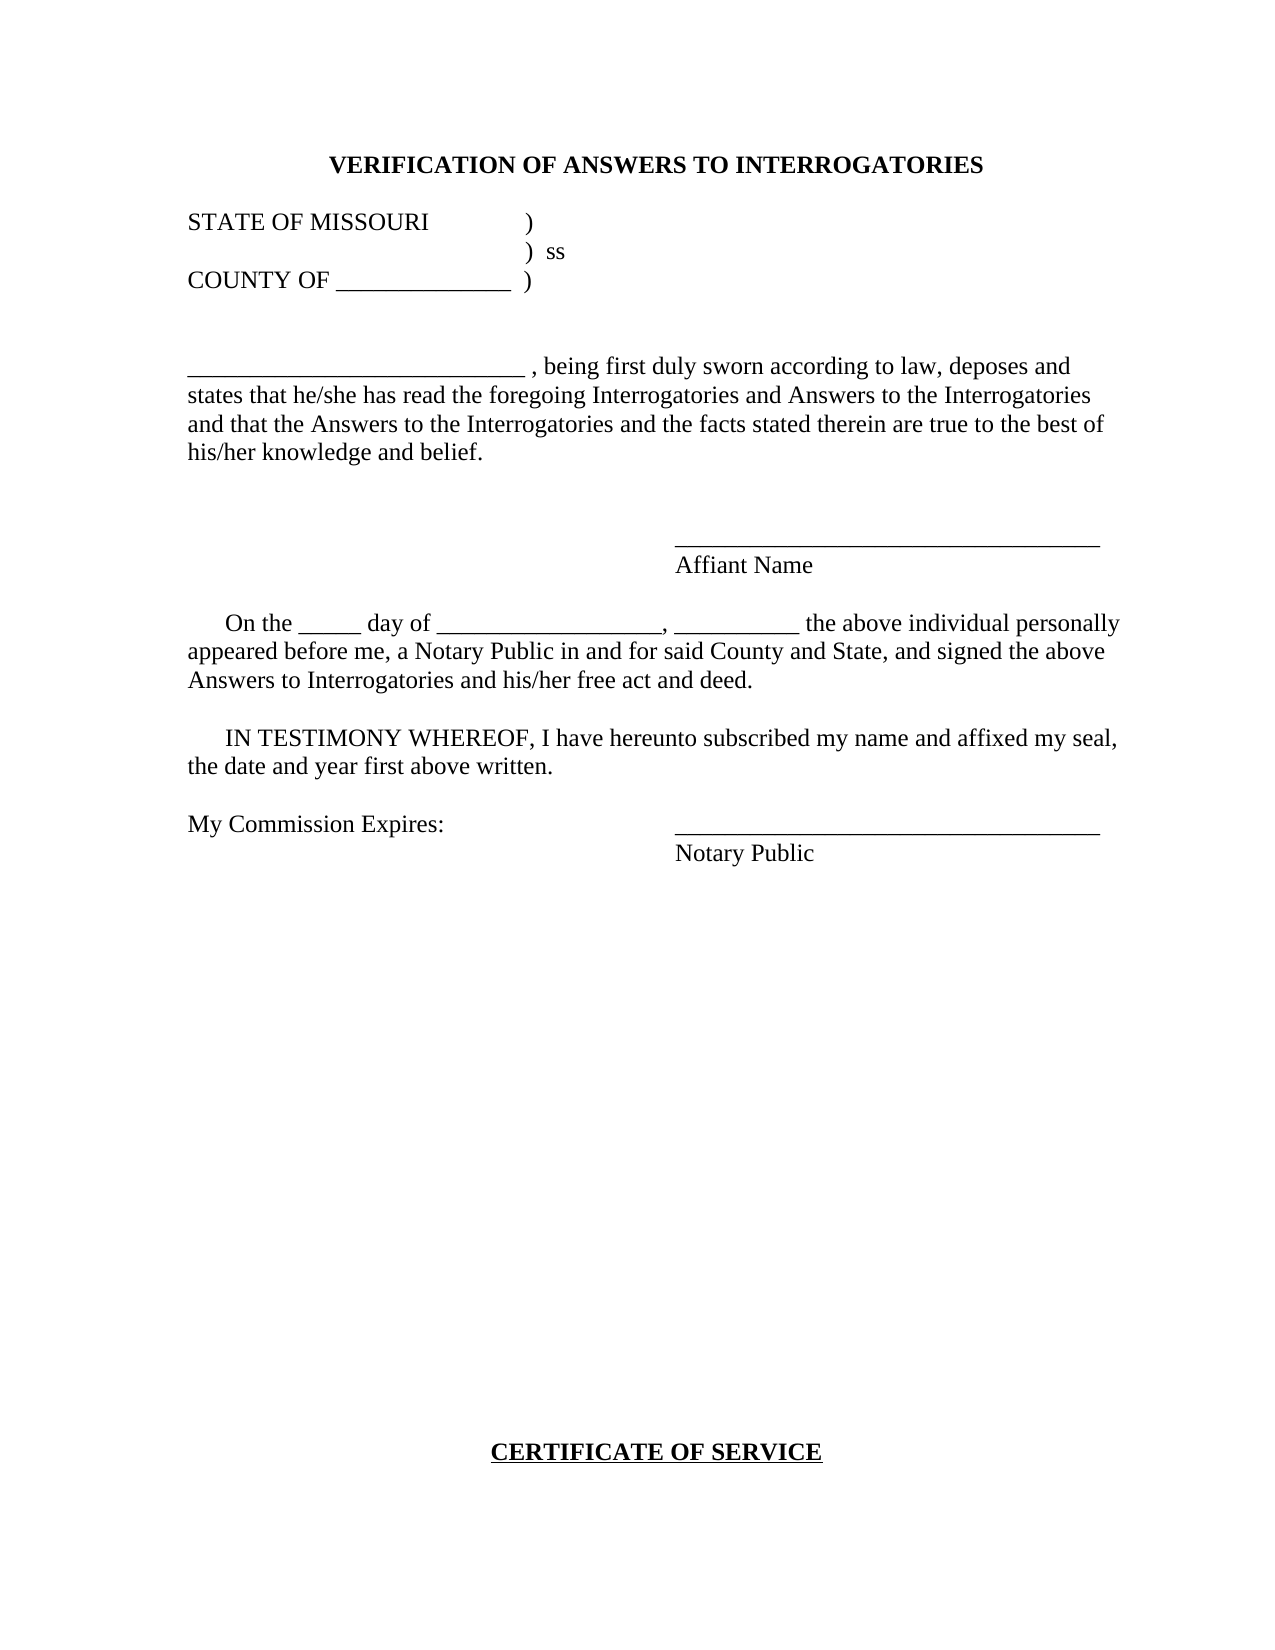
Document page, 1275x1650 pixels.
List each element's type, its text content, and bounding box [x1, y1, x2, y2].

list ___________________________ , being first duly sworn according to law, deposes and states that he/she has read the foregoing Interrogatories and Answers to the Interrogatories and that the Answers to the Interrogatories and the facts stated therein are true to the best of his/her knowledge and belief. [187, 351, 1125, 466]
list IN TESTIMONY WHEREOF, I have hereunto subscribed my name and affixed my seal, the date and year first above written. [187, 723, 1125, 780]
list __________________________________ [187, 521, 1125, 550]
list Affiant Name [187, 550, 1125, 579]
list Notary Public [187, 838, 1125, 866]
list STATE OF MISSOURI ) [187, 207, 1125, 236]
list On the _____ day of __________________, __________ the above individual personally appeared before me, a Notary Public in and for said County and State, and signed the above Answers to Interrogatories and his/her free act and deed. [187, 608, 1125, 694]
list VERIFICATION OF ANSWERS TO INTERROGATORIES [187, 150, 1125, 179]
list My Commission Expires: __________________________________ [187, 809, 1125, 838]
list ) ss [187, 236, 1125, 265]
list COUNTY OF ______________ ) [187, 265, 1125, 294]
list CERTIFICATE OF SERVICE [187, 1437, 1125, 1465]
